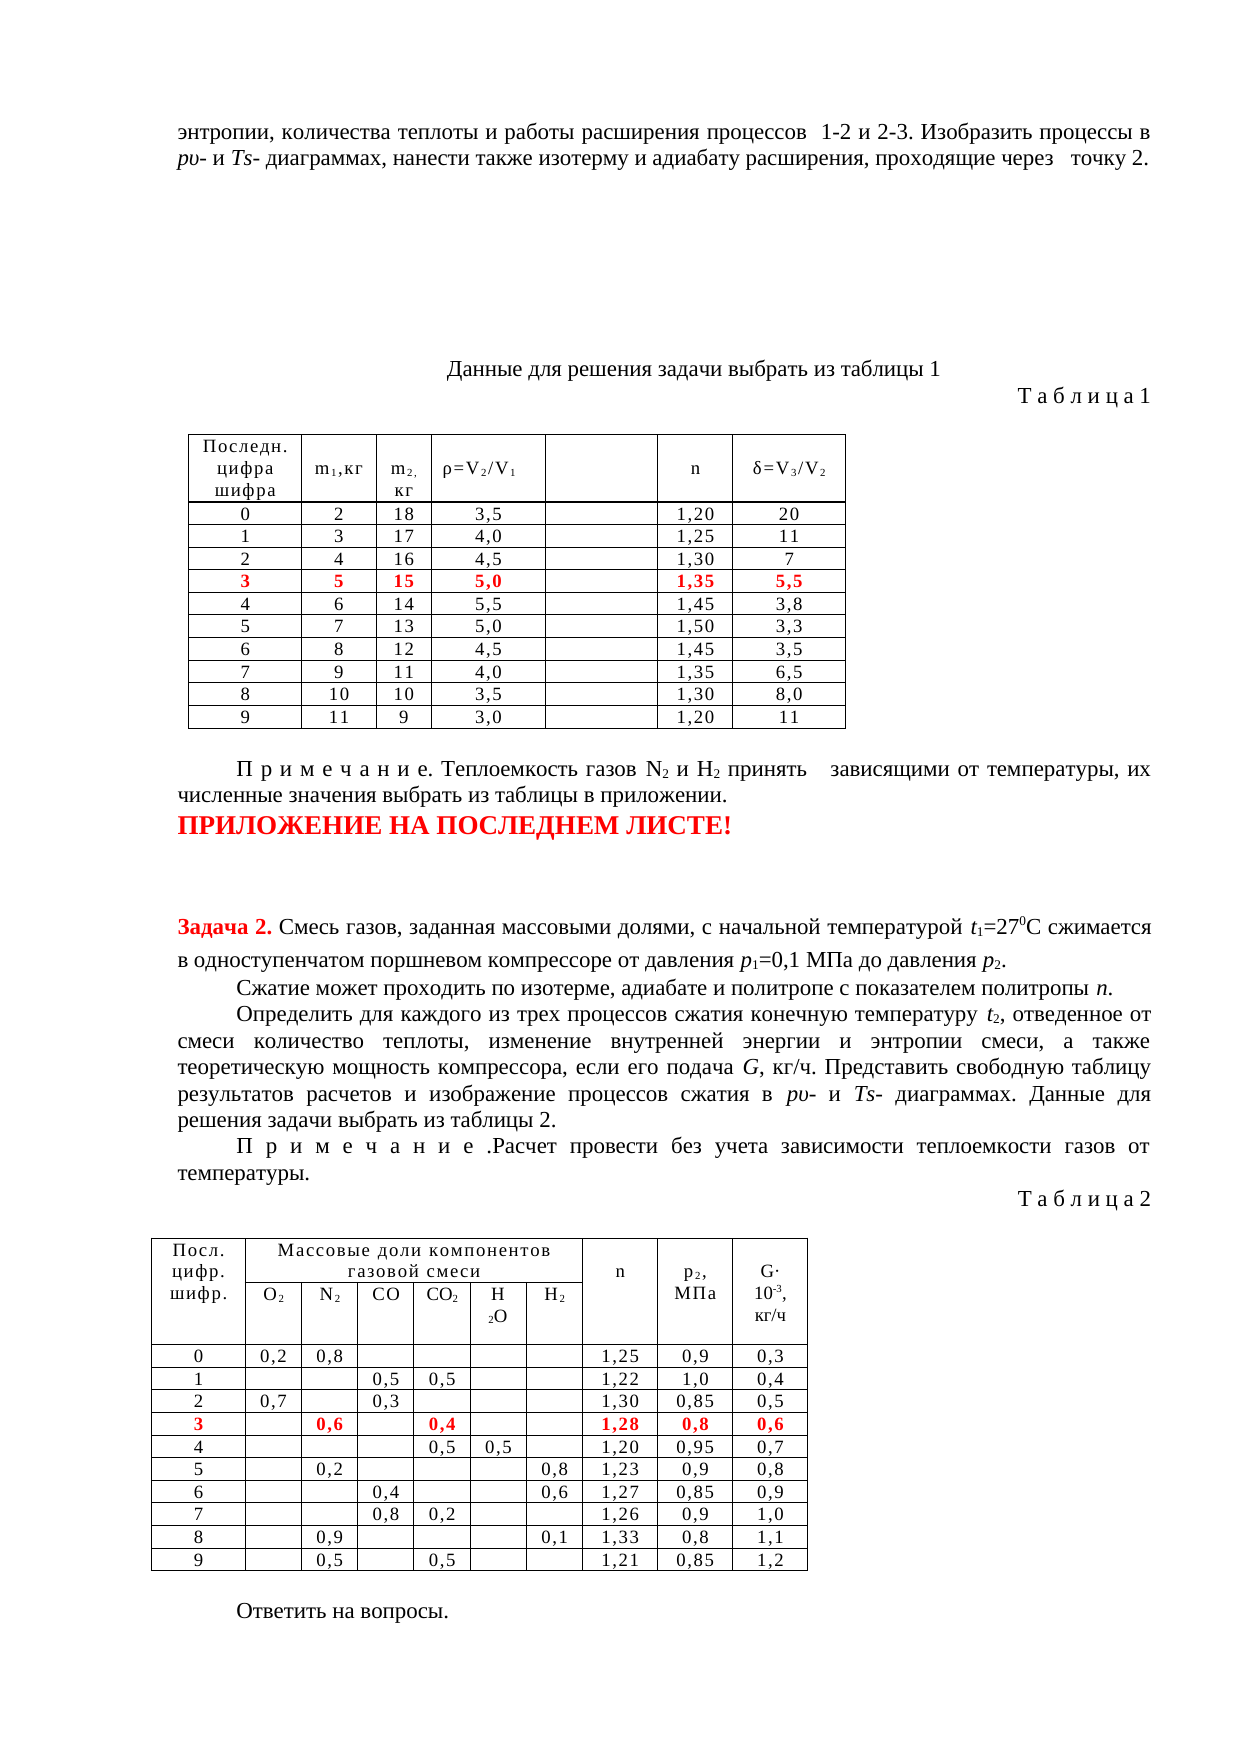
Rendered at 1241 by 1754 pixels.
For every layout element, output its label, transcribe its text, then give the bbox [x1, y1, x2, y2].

table_cell 0,7 [733, 1436, 807, 1457]
table_cell [358, 1436, 413, 1457]
table_cell 3 [189, 570, 301, 592]
table_cell 11 [733, 525, 845, 547]
table_cell 10 [377, 683, 431, 705]
text Определить для каждого из трех процессов сжатия конечную температуру t2, отведенное от смеси количество теплоты, изменение внутренней энергии и энтропии смеси, а также теоретическую мощность компрессора, если его подача G, кг/ч. Представить свободную таблицу результатов расчетов и изображение процессов сжатия в pυ- и Ts- диаграммах. Данные для решения задачи выбрать из таблицы 2. [177, 1001, 1152, 1132]
table_cell 0 [152, 1345, 245, 1367]
table_cell [414, 1345, 470, 1367]
table_cell H2 [527, 1283, 582, 1344]
text Данные для решения задачи выбрать из таблицы 1 [177, 355, 1152, 382]
table_cell 0,2 [302, 1458, 357, 1480]
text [177, 118, 1152, 171]
table_cell 0,5 [414, 1549, 470, 1570]
table_cell 1,26 [583, 1503, 657, 1525]
table_cell 6 [302, 593, 376, 614]
table_cell 11 [377, 661, 431, 682]
table_cell 6 [189, 638, 301, 659]
table_cell 0,9 [658, 1503, 732, 1525]
table_cell 0,5 [471, 1436, 526, 1457]
table_cell [546, 706, 657, 727]
table_cell [246, 1549, 301, 1570]
table_cell 10 [302, 683, 376, 705]
table_cell 2 [302, 503, 376, 524]
table_cell [358, 1345, 413, 1367]
table_cell 18 [377, 503, 431, 524]
table_header δ=V3/V2 [733, 435, 845, 501]
table_cell 0,7 [246, 1390, 301, 1412]
table_cell 9 [189, 706, 301, 727]
table_cell 4,5 [432, 638, 545, 659]
table_cell 20 [733, 503, 845, 524]
table_cell [302, 1368, 357, 1389]
table_cell [246, 1368, 301, 1389]
table_cell 1 [152, 1368, 245, 1389]
table_cell O2 [246, 1283, 301, 1344]
table_cell 0,6 [527, 1481, 582, 1502]
table_cell 1,23 [583, 1458, 657, 1480]
table_cell 3,5 [432, 503, 545, 524]
table_cell 1,35 [658, 661, 732, 682]
table_header G· 10-3, кг/ч [733, 1239, 807, 1344]
table_cell 1,33 [583, 1526, 657, 1547]
table_cell 0,2 [414, 1503, 470, 1525]
table_cell [414, 1481, 470, 1502]
table_cell [527, 1390, 582, 1412]
table_cell 1,28 [583, 1413, 657, 1434]
table_cell 1,30 [658, 548, 732, 569]
table_cell [414, 1526, 470, 1547]
table_cell 1,35 [658, 570, 732, 592]
table_cell 5,0 [432, 615, 545, 637]
table_cell 0,1 [527, 1526, 582, 1547]
table_cell 1,27 [583, 1481, 657, 1502]
table_cell 0,8 [658, 1413, 732, 1434]
table_cell [414, 1458, 470, 1480]
table_cell 0,2 [246, 1345, 301, 1367]
table_cell 8 [152, 1526, 245, 1547]
table_cell [246, 1436, 301, 1457]
table_cell 3 [152, 1413, 245, 1434]
table_cell [546, 570, 657, 592]
table_cell 1,0 [733, 1503, 807, 1525]
table_cell 0 [189, 503, 301, 524]
table_header Массовые доли компонентов газовой смеси [246, 1239, 582, 1282]
table_cell [527, 1413, 582, 1434]
text ПРИЛОЖЕНИЕ НА ПОСЛЕДНЕМ ЛИСТЕ! [177, 807, 1152, 841]
table_header [546, 435, 657, 501]
table_cell [546, 615, 657, 637]
table_header Посл. цифр. шифр. [152, 1239, 245, 1344]
table_cell 1,25 [658, 525, 732, 547]
table_cell 1,1 [733, 1526, 807, 1547]
table_cell 0,8 [658, 1526, 732, 1547]
table_cell 5 [189, 615, 301, 637]
table_header m2, кг [377, 435, 431, 501]
table_cell 1 [189, 525, 301, 547]
table_cell 3,8 [733, 593, 845, 614]
table_cell 0,8 [302, 1345, 357, 1367]
table_cell 0,85 [658, 1481, 732, 1502]
text Задача 2. Смесь газов, заданная массовыми долями, с начальной температурой t1=270С сжимается в одноступенчатом поршневом компрессоре от давления p1=0,1 MПа до давления p2. [177, 907, 1152, 974]
table_cell 13 [377, 615, 431, 637]
table_cell CО2 [414, 1283, 470, 1344]
table_cell 3,5 [733, 638, 845, 659]
table_cell 0,95 [658, 1436, 732, 1457]
table_header Последн. цифра шифра [189, 435, 301, 501]
table_cell 1,21 [583, 1549, 657, 1570]
table_cell 0,9 [302, 1526, 357, 1547]
table_cell 1,2 [733, 1549, 807, 1570]
table_cell [527, 1368, 582, 1389]
table_cell [546, 503, 657, 524]
table_cell 8,0 [733, 683, 845, 705]
table_cell 0,8 [358, 1503, 413, 1525]
table_cell 0,5 [302, 1549, 357, 1570]
table_cell 0,4 [358, 1481, 413, 1502]
table_cell 6 [152, 1481, 245, 1502]
table_cell 0,8 [733, 1458, 807, 1480]
table_cell 1,30 [583, 1390, 657, 1412]
table_cell [471, 1481, 526, 1502]
text Сжатие может проходить по изотерме, адиабате и политропе с показателем политропы n. [177, 974, 1152, 1001]
table_cell 4,0 [432, 661, 545, 682]
table_cell H 2О [471, 1283, 526, 1344]
table_header m1,кг [302, 435, 376, 501]
table_cell 7 [302, 615, 376, 637]
table_cell 5,0 [432, 570, 545, 592]
table_cell 5 [152, 1458, 245, 1480]
table_cell 7 [733, 548, 845, 569]
table_cell [546, 525, 657, 547]
text П р и м е ч а н и е. Теплоемкость газов N2 и H2 принять зависящими от температуры, их численные значения выбрать из таблицы в приложении. [177, 755, 1152, 807]
table_cell [302, 1503, 357, 1525]
text П р и м е ч а н и е .Расчет провести без учета зависимости теплоемкости газов от температуры. [177, 1132, 1152, 1185]
table_cell CO [358, 1283, 413, 1344]
table_cell 0,5 [414, 1368, 470, 1389]
table_cell 8 [302, 638, 376, 659]
table_cell [471, 1368, 526, 1389]
table_cell 0,5 [358, 1368, 413, 1389]
text Т а б л и ц а 2 [177, 1185, 1152, 1211]
table_cell 0,3 [733, 1345, 807, 1367]
table_cell [527, 1345, 582, 1367]
table_cell 0,4 [733, 1368, 807, 1389]
table_cell 12 [377, 638, 431, 659]
table_cell 0,85 [658, 1390, 732, 1412]
table_cell 7 [189, 661, 301, 682]
table_cell 4,5 [432, 548, 545, 569]
table_cell 9 [377, 706, 431, 727]
table_cell 4,0 [432, 525, 545, 547]
table_cell 5 [302, 570, 376, 592]
table_cell [546, 661, 657, 682]
text Ответить на вопросы. [177, 1597, 1152, 1624]
table_cell [302, 1481, 357, 1502]
table_cell [302, 1436, 357, 1457]
table_cell [471, 1549, 526, 1570]
table_cell [246, 1458, 301, 1480]
table_header ρ=V2/V1 [432, 435, 545, 501]
table_cell 0,5 [414, 1436, 470, 1457]
table_cell [302, 1390, 357, 1412]
table_cell 5,5 [733, 570, 845, 592]
table_cell 1,45 [658, 638, 732, 659]
table_cell 9 [302, 661, 376, 682]
table_cell [471, 1390, 526, 1412]
table_cell 2 [152, 1390, 245, 1412]
table_cell 2 [189, 548, 301, 569]
table_cell 5,5 [432, 593, 545, 614]
table_cell [527, 1503, 582, 1525]
table_cell 1,20 [583, 1436, 657, 1457]
table_cell 1,30 [658, 683, 732, 705]
table_cell [414, 1390, 470, 1412]
table_cell 0,9 [658, 1345, 732, 1367]
table_cell 1,22 [583, 1368, 657, 1389]
table_cell 4 [152, 1436, 245, 1457]
table_cell 1,20 [658, 706, 732, 727]
table_cell 0,9 [658, 1458, 732, 1480]
table_cell [527, 1436, 582, 1457]
table_cell 14 [377, 593, 431, 614]
table_header n [658, 435, 732, 501]
table_cell 4 [189, 593, 301, 614]
table_cell [471, 1526, 526, 1547]
table_cell [471, 1345, 526, 1367]
table_cell N2 [302, 1283, 357, 1344]
table_cell 0,9 [733, 1481, 807, 1502]
table_cell 1,45 [658, 593, 732, 614]
table_cell [546, 683, 657, 705]
table_cell [358, 1526, 413, 1547]
table_cell [471, 1503, 526, 1525]
table_cell [246, 1526, 301, 1547]
table_header n [583, 1239, 657, 1344]
table_cell 3,5 [432, 683, 545, 705]
table_cell 0,4 [414, 1413, 470, 1434]
table_cell 8 [189, 683, 301, 705]
table_cell [527, 1549, 582, 1570]
table_cell [246, 1481, 301, 1502]
table_cell 16 [377, 548, 431, 569]
table_header p2, MПа [658, 1239, 732, 1344]
table_cell 11 [733, 706, 845, 727]
table_cell 0,8 [527, 1458, 582, 1480]
table_cell 3 [302, 525, 376, 547]
table_cell 0,6 [302, 1413, 357, 1434]
table_cell 0,85 [658, 1549, 732, 1570]
table_cell [546, 638, 657, 659]
table_cell 3,3 [733, 615, 845, 637]
table_cell [246, 1503, 301, 1525]
table_cell [471, 1413, 526, 1434]
table_cell 1,25 [583, 1345, 657, 1367]
table_cell 3,0 [432, 706, 545, 727]
table_cell 11 [302, 706, 376, 727]
table_cell 1,50 [658, 615, 732, 637]
table_cell 17 [377, 525, 431, 547]
table_cell [358, 1458, 413, 1480]
table_cell 0,5 [733, 1390, 807, 1412]
table_cell [546, 593, 657, 614]
table_cell [246, 1413, 301, 1434]
table_cell 4 [302, 548, 376, 569]
table_cell 7 [152, 1503, 245, 1525]
table_cell [546, 548, 657, 569]
table_cell 1,20 [658, 503, 732, 524]
table_cell 9 [152, 1549, 245, 1570]
text Т а б л и ц а 1 [177, 382, 1152, 408]
table_cell 1,0 [658, 1368, 732, 1389]
table_cell 0,6 [733, 1413, 807, 1434]
table_cell 15 [377, 570, 431, 592]
table_cell [358, 1413, 413, 1434]
table_cell [471, 1458, 526, 1480]
table_cell [358, 1549, 413, 1570]
table_cell 6,5 [733, 661, 845, 682]
table_cell 0,3 [358, 1390, 413, 1412]
